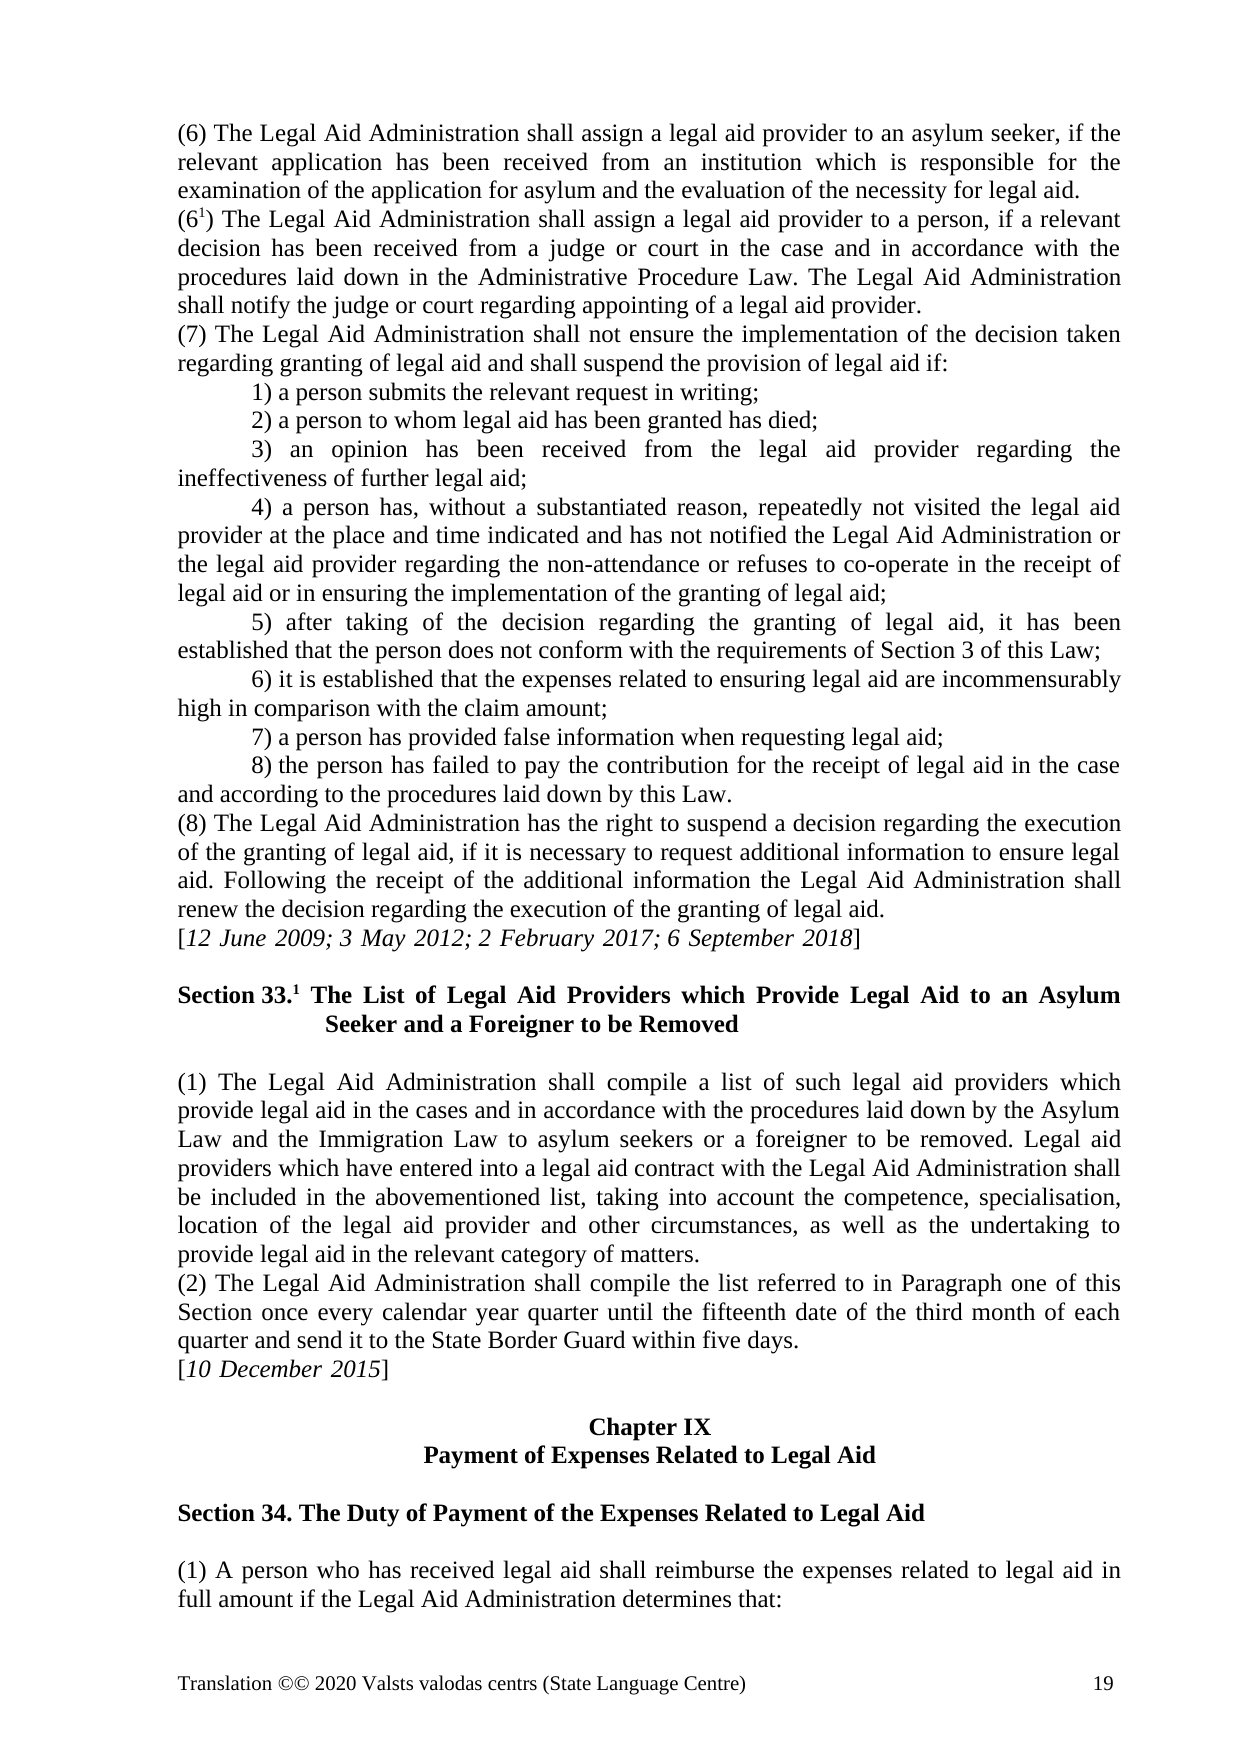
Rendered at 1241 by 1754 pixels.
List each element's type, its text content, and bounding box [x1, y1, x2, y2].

text Section 33.1 The List of Legal Aid Providers which Provide Legal Aid to an Asylum Seeker and a Foreigner to be Removed [177, 981, 1122, 1038]
text Section 34. The Duty of Payment of the Expenses Related to Legal Aid [177, 1498, 1122, 1527]
text 3) an opinion has been received from the legal aid provider regarding the ineffectiveness of further legal aid; [177, 434, 1122, 492]
text (7) The Legal Aid Administration shall not ensure the implementation of the decision taken regarding granting of legal aid and shall suspend the provision of legal aid if: [177, 319, 1122, 377]
text 6) it is established that the expenses related to ensuring legal aid are incommensurably high in comparison with the claim amount; [177, 664, 1122, 722]
text (6) The Legal Aid Administration shall assign a legal aid provider to an asylum seeker, if the relevant application has been received from an institution which is responsible for the examination of the application for asylum and the evaluation of the necessity for legal aid. [177, 118, 1122, 204]
text (61) The Legal Aid Administration shall assign a legal aid provider to a person, if a relevant decision has been received from a judge or court in the case and in accordance with the procedures laid down in the Administrative Procedure Law. The Legal Aid Administration shall notify the judge or court regarding appointing of a legal aid provider. [177, 204, 1122, 319]
text (2) The Legal Aid Administration shall compile the list referred to in Paragraph one of this Section once every calendar year quarter until the fifteenth date of the third month of each quarter and send it to the State Border Guard within five days. [177, 1268, 1122, 1354]
text 4) a person has, without a substantiated reason, repeatedly not visited the legal aid provider at the place and time indicated and has not notified the Legal Aid Administration or the legal aid provider regarding the non-attendance or refuses to co-operate in the receipt of legal aid or in ensuring the implementation of the granting of legal aid; [177, 492, 1122, 607]
text (1) The Legal Aid Administration shall compile a list of such legal aid providers which provide legal aid in the cases and in accordance with the procedures laid down by the Asylum Law and the Immigration Law to asylum seekers or a foreigner to be removed. Legal aid providers which have entered into a legal aid contract with the Legal Aid Administration shall be included in the abovementioned list, taking into account the competence, specialisation, location of the legal aid provider and other circumstances, as well as the undertaking to provide legal aid in the relevant category of matters. [177, 1067, 1122, 1268]
text 1) a person submits the relevant request in writing; [177, 377, 1122, 406]
text Chapter IX [177, 1412, 1122, 1441]
text 8) the person has failed to pay the contribution for the receipt of legal aid in the case and according to the procedures laid down by this Law. [177, 751, 1122, 808]
text Payment of Expenses Related to Legal Aid [177, 1441, 1122, 1469]
text [10 December 2015] [177, 1354, 1122, 1383]
text [12 June 2009; 3 May 2012; 2 February 2017; 6 September 2018] [177, 923, 1122, 952]
text 5) after taking of the decision regarding the granting of legal aid, it has been established that the person does not conform with the requirements of Section 3 of this Law; [177, 607, 1122, 664]
text 7) a person has provided false information when requesting legal aid; [177, 722, 1122, 751]
text (8) The Legal Aid Administration has the right to suspend a decision regarding the execution of the granting of legal aid, if it is necessary to request additional information to ensure legal aid. Following the receipt of the additional information the Legal Aid Administration shall renew the decision regarding the execution of the granting of legal aid. [177, 808, 1122, 923]
text (1) A person who has received legal aid shall reimburse the expenses related to legal aid in full amount if the Legal Aid Administration determines that: [177, 1556, 1122, 1613]
text 2) a person to whom legal aid has been granted has died; [177, 406, 1122, 434]
